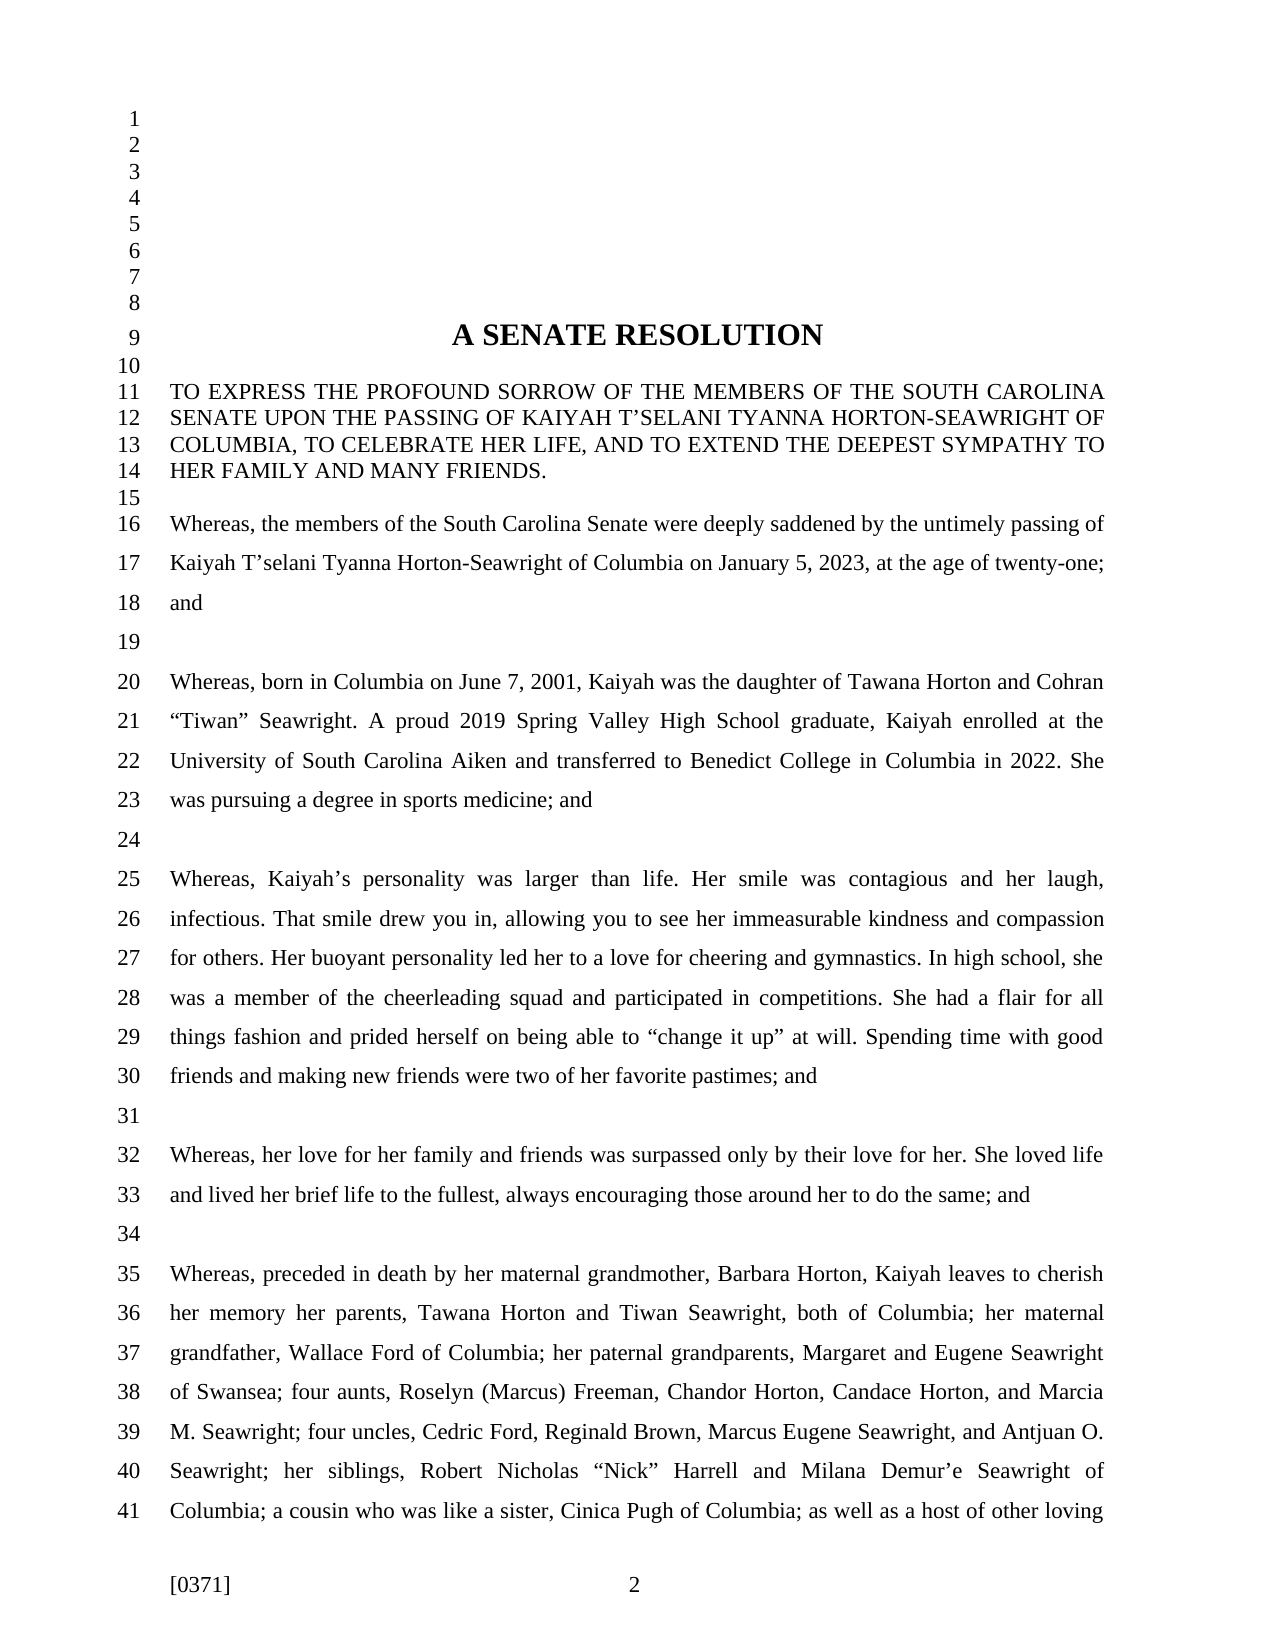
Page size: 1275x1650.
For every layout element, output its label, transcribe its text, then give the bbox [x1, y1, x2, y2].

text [169, 1260, 1106, 1523]
text Whereas, her love for her family and friends was surpassed only by their love for her. She loved life and lived her brief life to the fullest, always encouraging those around her to do the same; and [169, 1142, 1106, 1207]
text Whereas, Kaiyah’s personality was larger than life. Her smile was contagious and her laugh, infectious. That smile drew you in, allowing you to see her immeasurable kindness and compassion for others. Her buoyant personality led her to a love for cheering and gymnastics. In high school, she was a member of the cheerleading squad and participated in competitions. She had a flair for all things fashion and prided herself on being able to “change it up” at will. Spending time with good friends and making new friends were two of her favorite pastimes; and [169, 865, 1106, 1089]
text Whereas, the members of the South Carolina Senate were deeply saddened by the untimely passing of Kaiyah T’selani Tyanna Horton-Seawright of Columbia on January 5, 2023, at the age of twenty-one; and [169, 510, 1106, 615]
text Whereas, born in Columbia on June 7, 2001, Kaiyah was the daughter of Tawana Horton and Cohran “Tiwan” Seawright. A proud 2019 Spring Valley High School graduate, Kaiyah enrolled at the University of South Carolina Aiken and transferred to Benedict College in Columbia in 2022. She was pursuing a degree in sports medicine; and [169, 668, 1106, 813]
text A RESOLUTION [169, 316, 1106, 352]
